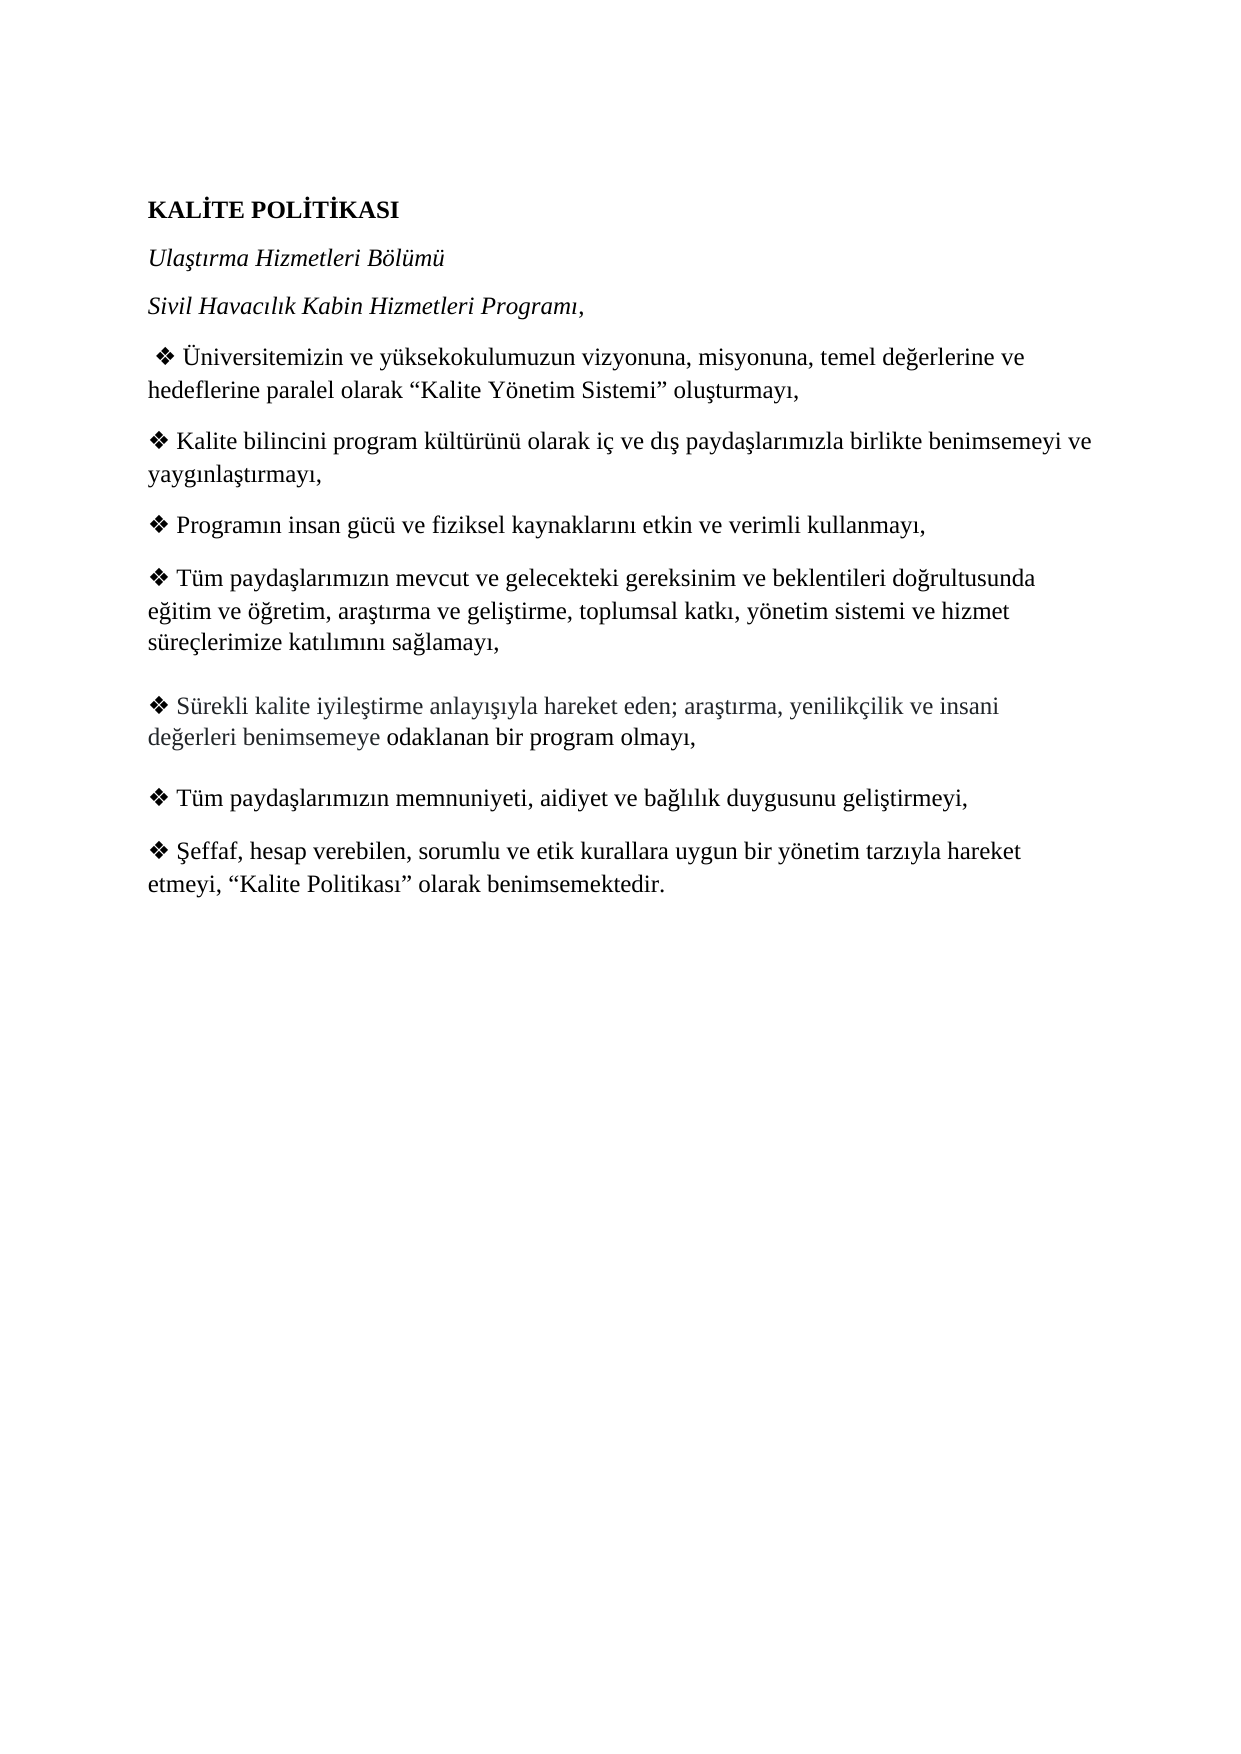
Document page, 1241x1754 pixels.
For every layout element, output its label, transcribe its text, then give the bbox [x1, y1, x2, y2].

text ❖ Kalite bilincini program kültürünü olarak iç ve dış paydaşlarımızla birlikte benimsemeyi ve yaygınlaştırmayı, [148, 422, 1093, 488]
text ❖ Üniversitemizin ve yüksekokulumuzun vizyonuna, misyonuna, temel değerlerine ve hedeflerine paralel olarak “Kalite Yönetim Sistemi” oluşturmayı, [148, 338, 1093, 403]
text ❖ Şeffaf, hesap verebilen, sorumlu ve etik kurallara uygun bir yönetim tarzıyla hareket etmeyi, “Kalite Politikası” olarak benimsemektedir. [148, 833, 1093, 898]
text Ulaştırma Hizmetleri Bölümü [148, 243, 1093, 272]
text KALİTE POLİTİKASI [148, 195, 1093, 224]
text ❖ Tüm paydaşlarımızın memnuniyeti, aidiyet ve bağlılık duygusunu geliştirmeyi, [148, 779, 1093, 814]
text ❖ Programın insan gücü ve fiziksel kaynaklarını etkin ve verimli kullanmayı, [148, 507, 1093, 541]
text ❖ Sürekli kalite iyileştirme anlayışıyla hareket eden; araştırma, yenilikçilik ve insani değerleri benimsemeye odaklanan bir program olmayı, [148, 688, 1093, 750]
text Sivil Havacılık Kabin Hizmetleri Programı, [148, 291, 1093, 319]
text ❖ Tüm paydaşlarımızın mevcut ve gelecekteki gereksinim ve beklentileri doğrultusunda eğitim ve öğretim, araştırma ve geliştirme, toplumsal katkı, yönetim sistemi ve hizmet süreçlerimize katılımını sağlamayı, [148, 560, 1093, 656]
